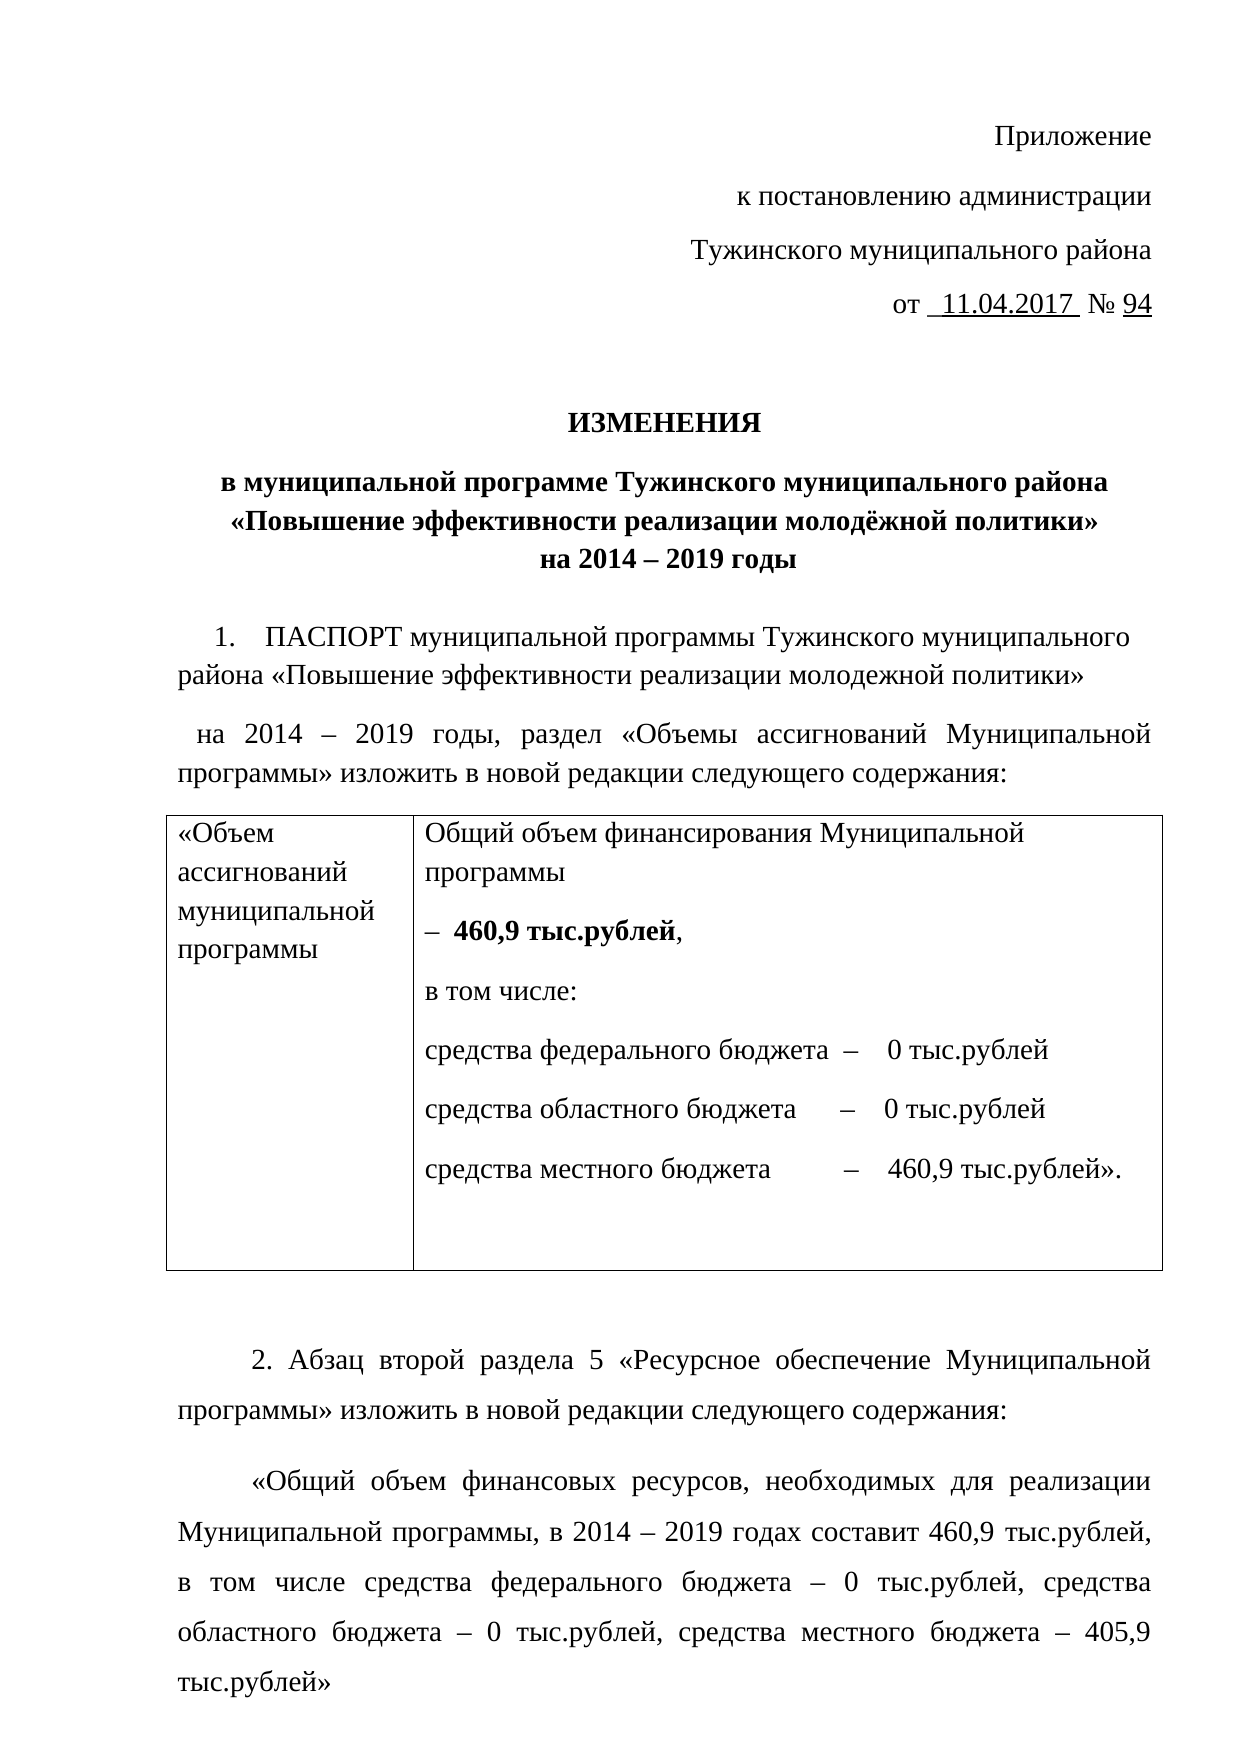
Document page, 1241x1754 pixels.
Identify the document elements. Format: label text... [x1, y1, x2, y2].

text в муниципальной программе Тужинского муниципального района «Повышение эффективности реализации молодёжной политики» [177, 464, 1152, 537]
text «Общий объем финансовых ресурсов, необходимых для реализации Муниципальной программы, в 2014 – 2019 годах составит 460,9 тыс.рублей, в том числе средства федерального бюджета – 0 тыс.рублей, средства областного бюджета – 0 тыс.рублей, средства местного бюджета – 405,9 тыс.рублей» [177, 1463, 1152, 1698]
text 2. Абзац второй раздела 5 «Ресурсное обеспечение Муниципальной программы» изложить в новой редакции следующего содержания: [177, 1342, 1152, 1426]
table_header Общий объем финансирования Муниципальной программы – 460,9 тыс.рублей, в том числе: средства федерального бюджета – 0 тыс.рублей средства областного бюджета – 0 тыс.рублей средства местного бюджета – 460,9 тыс.рублей». [414, 816, 1162, 1270]
text Приложение [177, 118, 1152, 152]
text Тужинского муниципального района [177, 232, 1152, 266]
text от _11.04.2017 № 94 [177, 286, 1152, 320]
text на 2014 – 2019 годы [177, 542, 1152, 575]
text ИЗМЕНЕНИЯ [177, 405, 1152, 439]
text 1. ПАСПОРТ муниципальной программы Тужинского муниципального района «Повышение эффективности реализации молодежной политики» [177, 619, 1152, 691]
text на 2014 – 2019 годы, раздел «Объемы ассигнований Муниципальной программы» изложить в новой редакции следующего содержания: [177, 717, 1152, 789]
table_header «Объем ассигнований муниципальной программы [167, 816, 413, 1270]
text к постановлению администрации [177, 178, 1152, 211]
